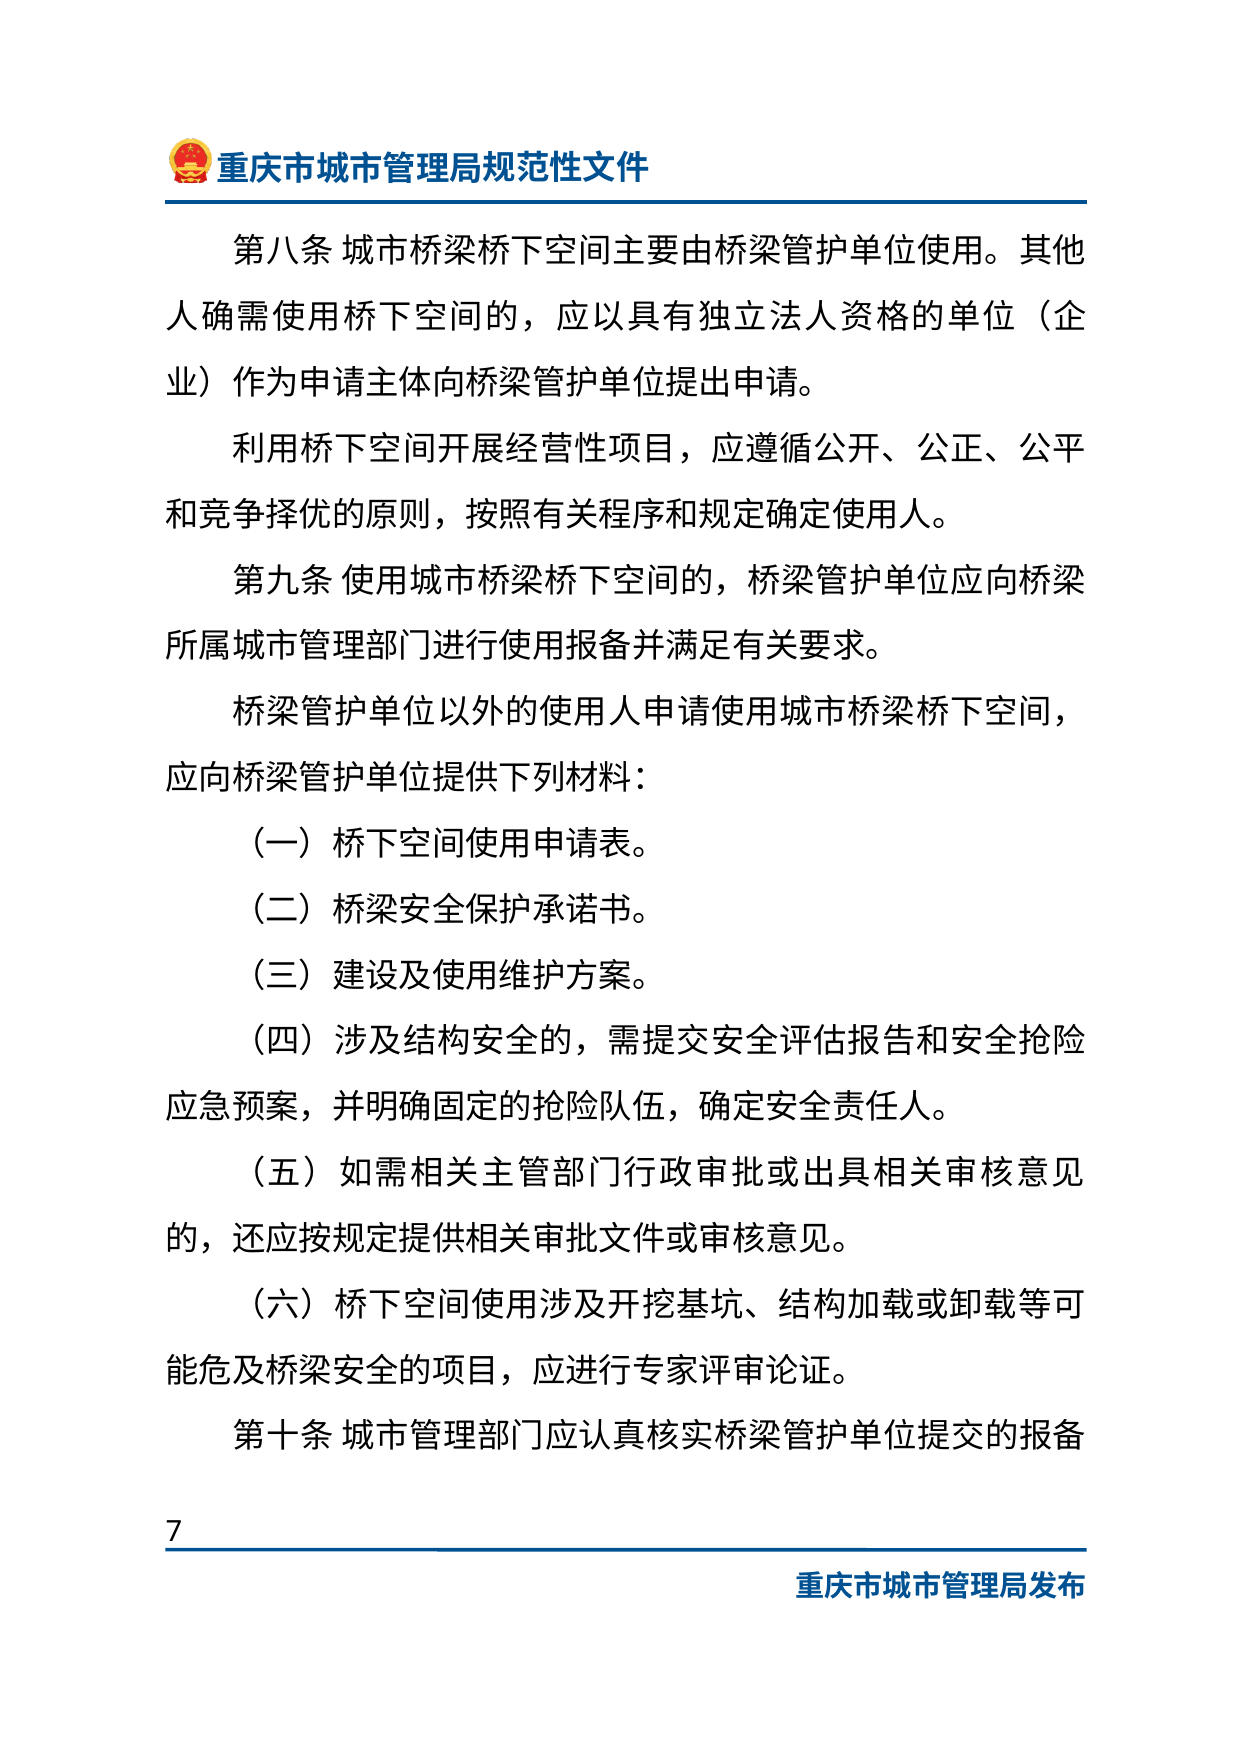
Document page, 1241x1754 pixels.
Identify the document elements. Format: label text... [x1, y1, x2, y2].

text 利用桥下空间开展经营性项目，应遵循公开、公正、公平和竞争择优的原则，按照有关程序和规定确定使用人。 [165, 413, 1087, 544]
text （三）建设及使用维护方案。 [165, 939, 1087, 1005]
text （一）桥下空间使用申请表。 [165, 808, 1087, 874]
text （二）桥梁安全保护承诺书。 [165, 874, 1087, 939]
picture [165, 136, 216, 187]
text （五）如需相关主管部门行政审批或出具相关审核意见的，还应按规定提供相关审批文件或审核意见。 [165, 1137, 1087, 1269]
text 第八条 城市桥梁桥下空间主要由桥梁管护单位使用。其他人确需使用桥下空间的，应以具有独立法人资格的单位（企业）作为申请主体向桥梁管护单位提出申请。 [165, 215, 1087, 413]
text （四）涉及结构安全的，需提交安全评估报告和安全抢险应急预案，并明确固定的抢险队伍，确定安全责任人。 [165, 1005, 1087, 1137]
text （六）桥下空间使用涉及开挖基坑、结构加载或卸载等可能危及桥梁安全的项目，应进行专家评审论证。 [165, 1269, 1087, 1400]
text 桥梁管护单位以外的使用人申请使用城市桥梁桥下空间，应向桥梁管护单位提供下列材料： [165, 676, 1087, 808]
text 第十条 城市管理部门应认真核实桥梁管护单位提交的报备资料，加强对城市桥梁桥下空间使用情况的行业监管，定期开展抽查检查工作，督促桥梁管护单位做好桥下空间的管理。 [165, 1400, 1087, 1466]
text 第九条 使用城市桥梁桥下空间的，桥梁管护单位应向桥梁所属城市管理部门进行使用报备并满足有关要求。 [165, 544, 1087, 676]
